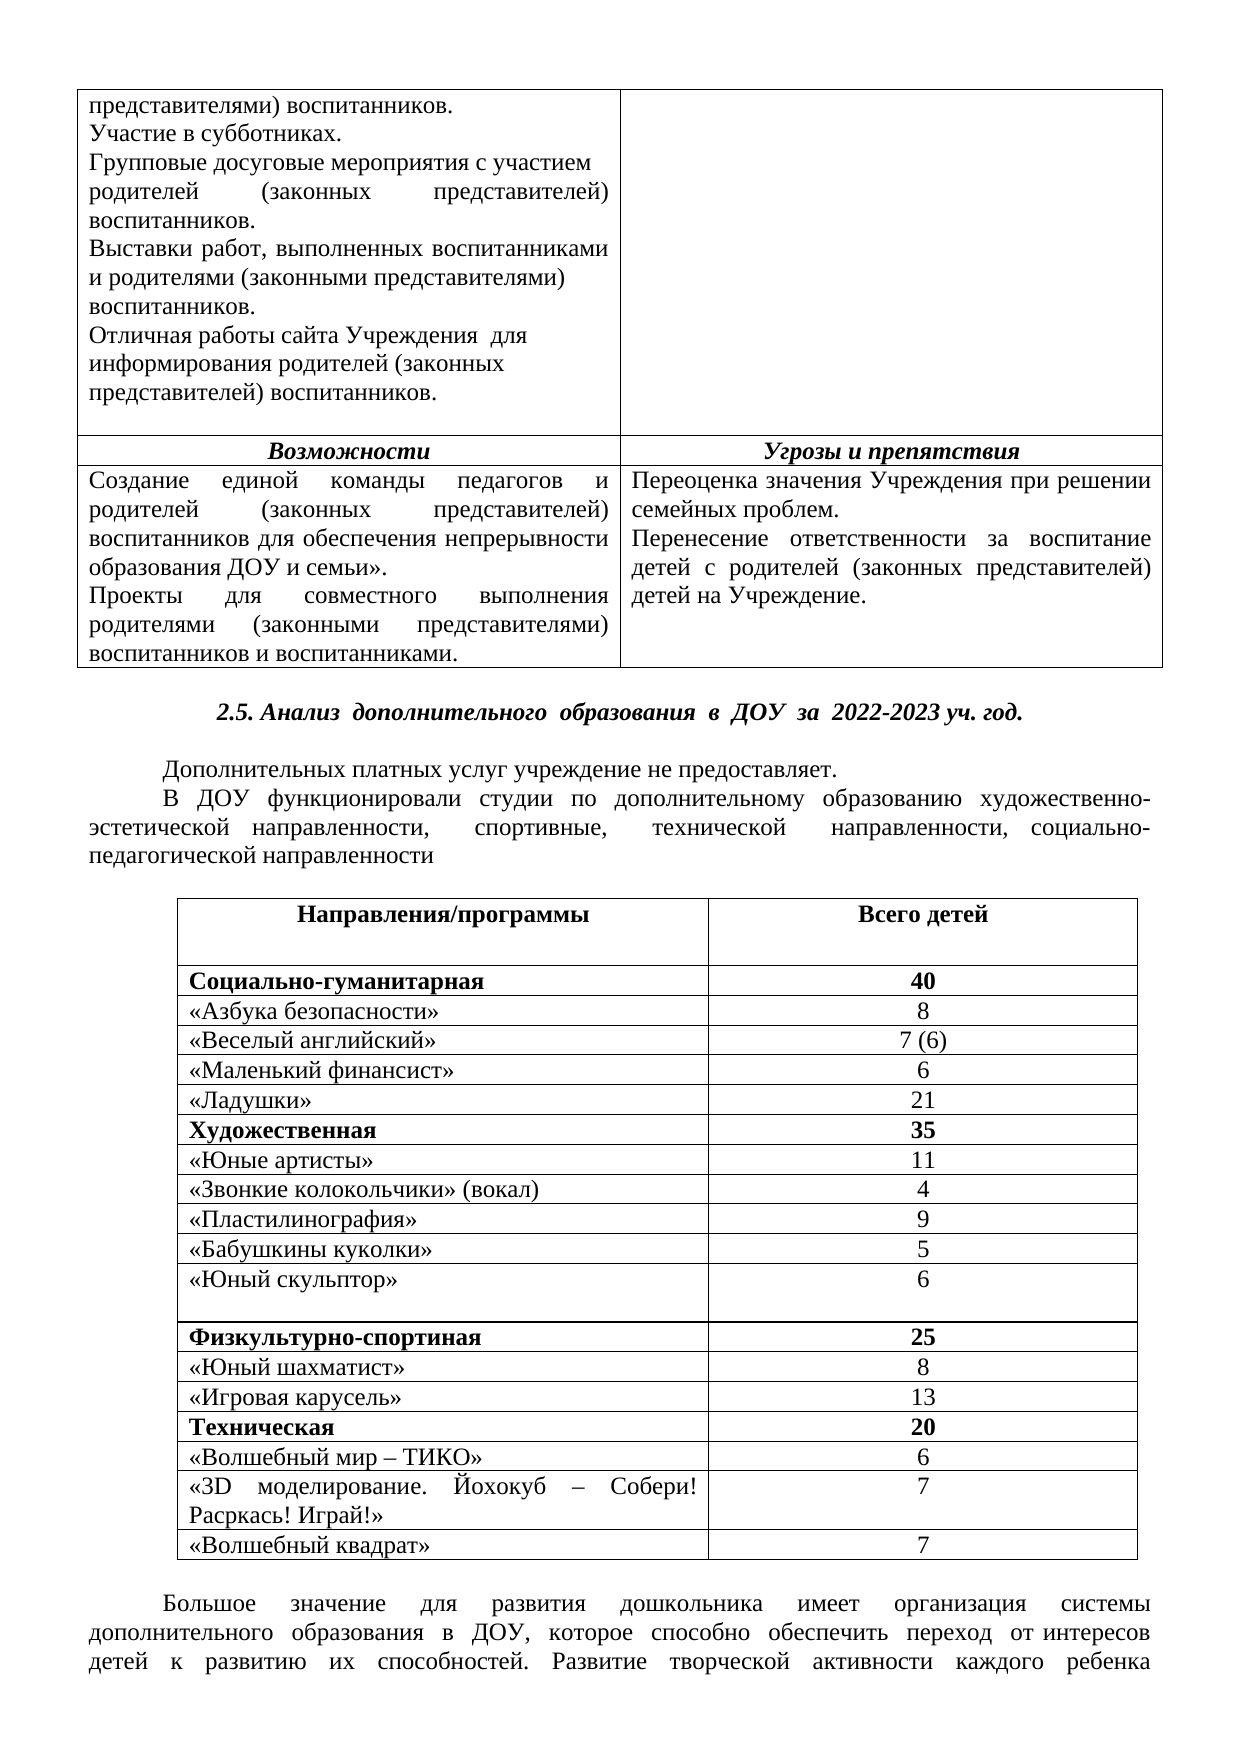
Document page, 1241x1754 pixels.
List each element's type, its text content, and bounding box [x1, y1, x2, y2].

table_cell 7 [709, 1471, 1137, 1529]
table_cell Физкультурно-спортиная [178, 1323, 708, 1351]
table_cell 21 [709, 1085, 1137, 1114]
table_cell «3D моделирование. Йохокуб – Собери! Расркась! Играй!» [178, 1471, 708, 1529]
table_cell «Веселый английский» [178, 1026, 708, 1054]
table_cell 6 [709, 1055, 1137, 1084]
table_cell 5 [709, 1234, 1137, 1263]
table_cell 8 [709, 996, 1137, 1024]
table_cell «Маленький финансист» [178, 1055, 708, 1084]
table_cell 9 [709, 1204, 1137, 1233]
text 2.5. Анализ дополнительного образования в ДОУ за 2022-2023 уч. год. [89, 697, 1152, 725]
table_cell 8 [709, 1352, 1137, 1381]
table_cell «Ладушки» [178, 1085, 708, 1114]
table_cell Переоценка значения Учреждения при решении семейных проблем. Перенесение ответственности за воспитание детей с родителей (законных представителей) детей на Учреждение. [621, 466, 1162, 667]
table_cell 6 [709, 1442, 1137, 1470]
table_header Всего детей [709, 899, 1137, 965]
table_cell «Юный скульптор» [178, 1264, 708, 1321]
table_cell Угрозы и препятствия [621, 436, 1162, 464]
table_cell Техническая [178, 1412, 708, 1441]
table_cell «Волшебный квадрат» [178, 1530, 708, 1559]
table_cell 13 [709, 1382, 1137, 1411]
table_cell «Бабушкины куколки» [178, 1234, 708, 1263]
list Дополнительных платных услуг учреждение не предоставляет. [89, 754, 1152, 783]
table_cell 7 (6) [709, 1026, 1137, 1054]
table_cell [621, 90, 1162, 435]
table_header Направления/программы [178, 899, 708, 965]
table_cell «Юный шахматист» [178, 1352, 708, 1381]
table_cell 25 [709, 1323, 1137, 1351]
table_cell 7 [709, 1530, 1137, 1559]
table_cell «Волшебный мир – ТИКО» [178, 1442, 708, 1470]
table_cell «Звонкие колокольчики» (вокал) [178, 1175, 708, 1203]
table_cell «Азбука безопасности» [178, 996, 708, 1024]
table_cell 6 [709, 1264, 1137, 1321]
list В ДОУ функционировали студии по дополнительному образованию художественно-эстетической направленности, спортивные, технической направленности, социально-педагогической направленности [89, 783, 1152, 869]
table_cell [78, 90, 620, 435]
table_cell 20 [709, 1412, 1137, 1441]
table_cell «Юные артисты» [178, 1145, 708, 1173]
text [89, 1588, 1152, 1675]
table_cell «Игровая карусель» [178, 1382, 708, 1411]
table_cell 40 [709, 966, 1137, 995]
table_cell «Пластилинография» [178, 1204, 708, 1233]
table_cell 4 [709, 1175, 1137, 1203]
table_cell 11 [709, 1145, 1137, 1173]
table_cell Социально-гуманитарная [178, 966, 708, 995]
table_cell Художественная [178, 1115, 708, 1144]
table_cell Создание единой команды педагогов и родителей (законных представителей) воспитанников для обеспечения непрерывности образования ДОУ и семьи». Проекты для совместного выполнения родителями (законными представителями) воспитанников и воспитанниками. [78, 466, 620, 667]
table_cell 35 [709, 1115, 1137, 1144]
table_cell Возможности [78, 436, 620, 464]
